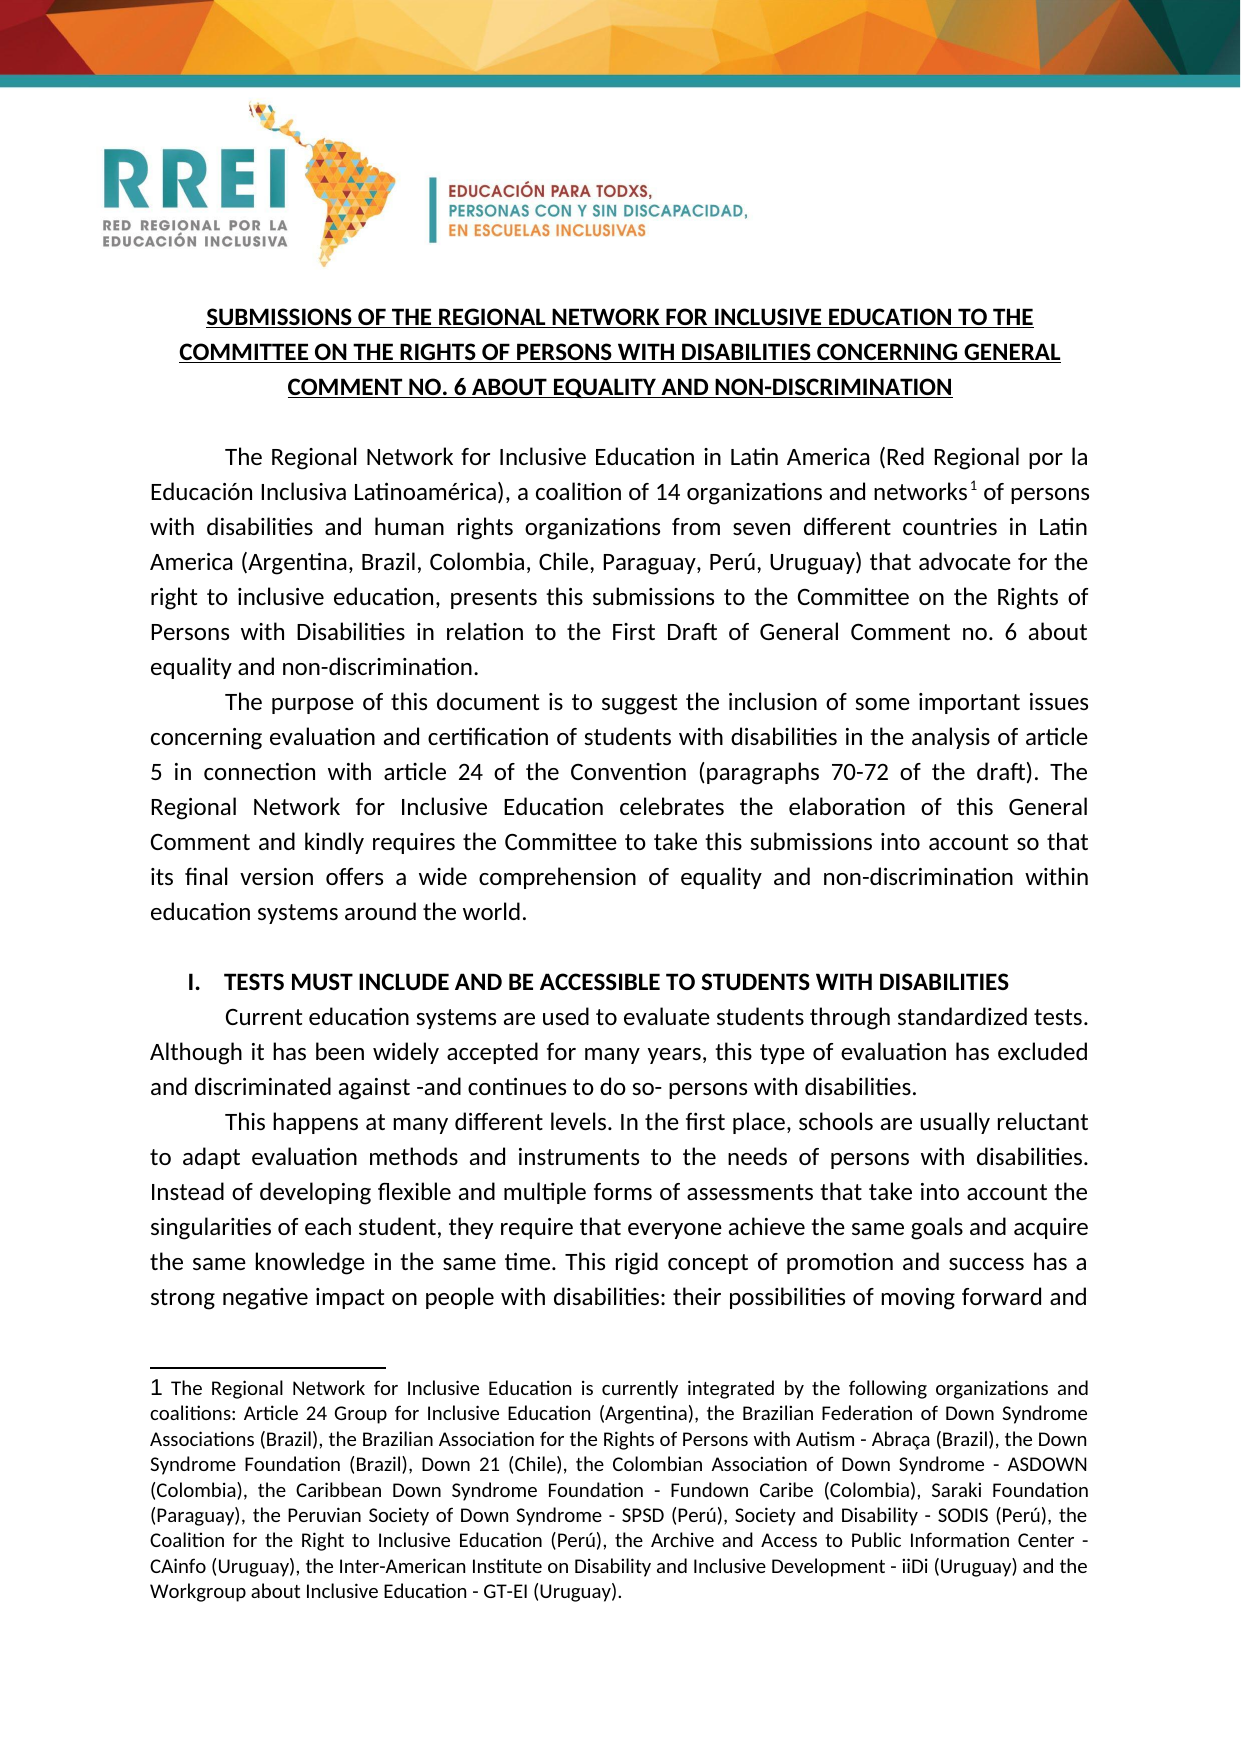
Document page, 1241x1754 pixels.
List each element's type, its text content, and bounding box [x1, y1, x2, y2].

picture [0, 0, 1241, 297]
text Current education systems are used to evaluate students through standardized tests. Although it has been widely accepted for many years, this type of evaluation has excluded and discriminated against -and continues to do so- persons with disabilities. [150, 1001, 1090, 1101]
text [150, 1106, 1090, 1311]
list TESTS MUST INCLUDE AND BE ACCESSIBLE TO STUDENTS WITH DISABILITIES [187, 966, 1090, 996]
text The purpose of this document is to suggest the inclusion of some important issues concerning evaluation and certification of students with disabilities in the analysis of article 5 in connection with article 24 of the Convention (paragraphs 70-72 of the draft). The Regional Network for Inclusive Education celebrates the elaboration of this General Comment and kindly requires the Committee to take this submissions into account so that its final version offers a wide comprehension of equality and non-discrimination within education systems around the world. [150, 686, 1090, 926]
text The Regional Network for Inclusive Education in Latin America (Red Regional por la Educación Inclusiva Latinoamérica), a coalition of 14 organizations and networks of persons with disabilities and human rights organizations from seven different countries in Latin America (Argentina, Brazil, Colombia, Chile, Paraguay, Perú, Uruguay) that advocate for the right to inclusive education, presents this submissions to the Committee on the Rights of Persons with Disabilities in relation to the First Draft of General Comment no. 6 about equality and non-discrimination. [150, 441, 1090, 681]
text SUBMISSIONS OF THE REGIONAL NETWORK FOR INCLUSIVE EDUCATION TO THE COMMITTEE ON THE RIGHTS OF PERSONS WITH DISABILITIES CONCERNING GENERAL COMMENT NO. 6 ABOUT EQUALITY AND NON-DISCRIMINATION [150, 150, 1090, 401]
